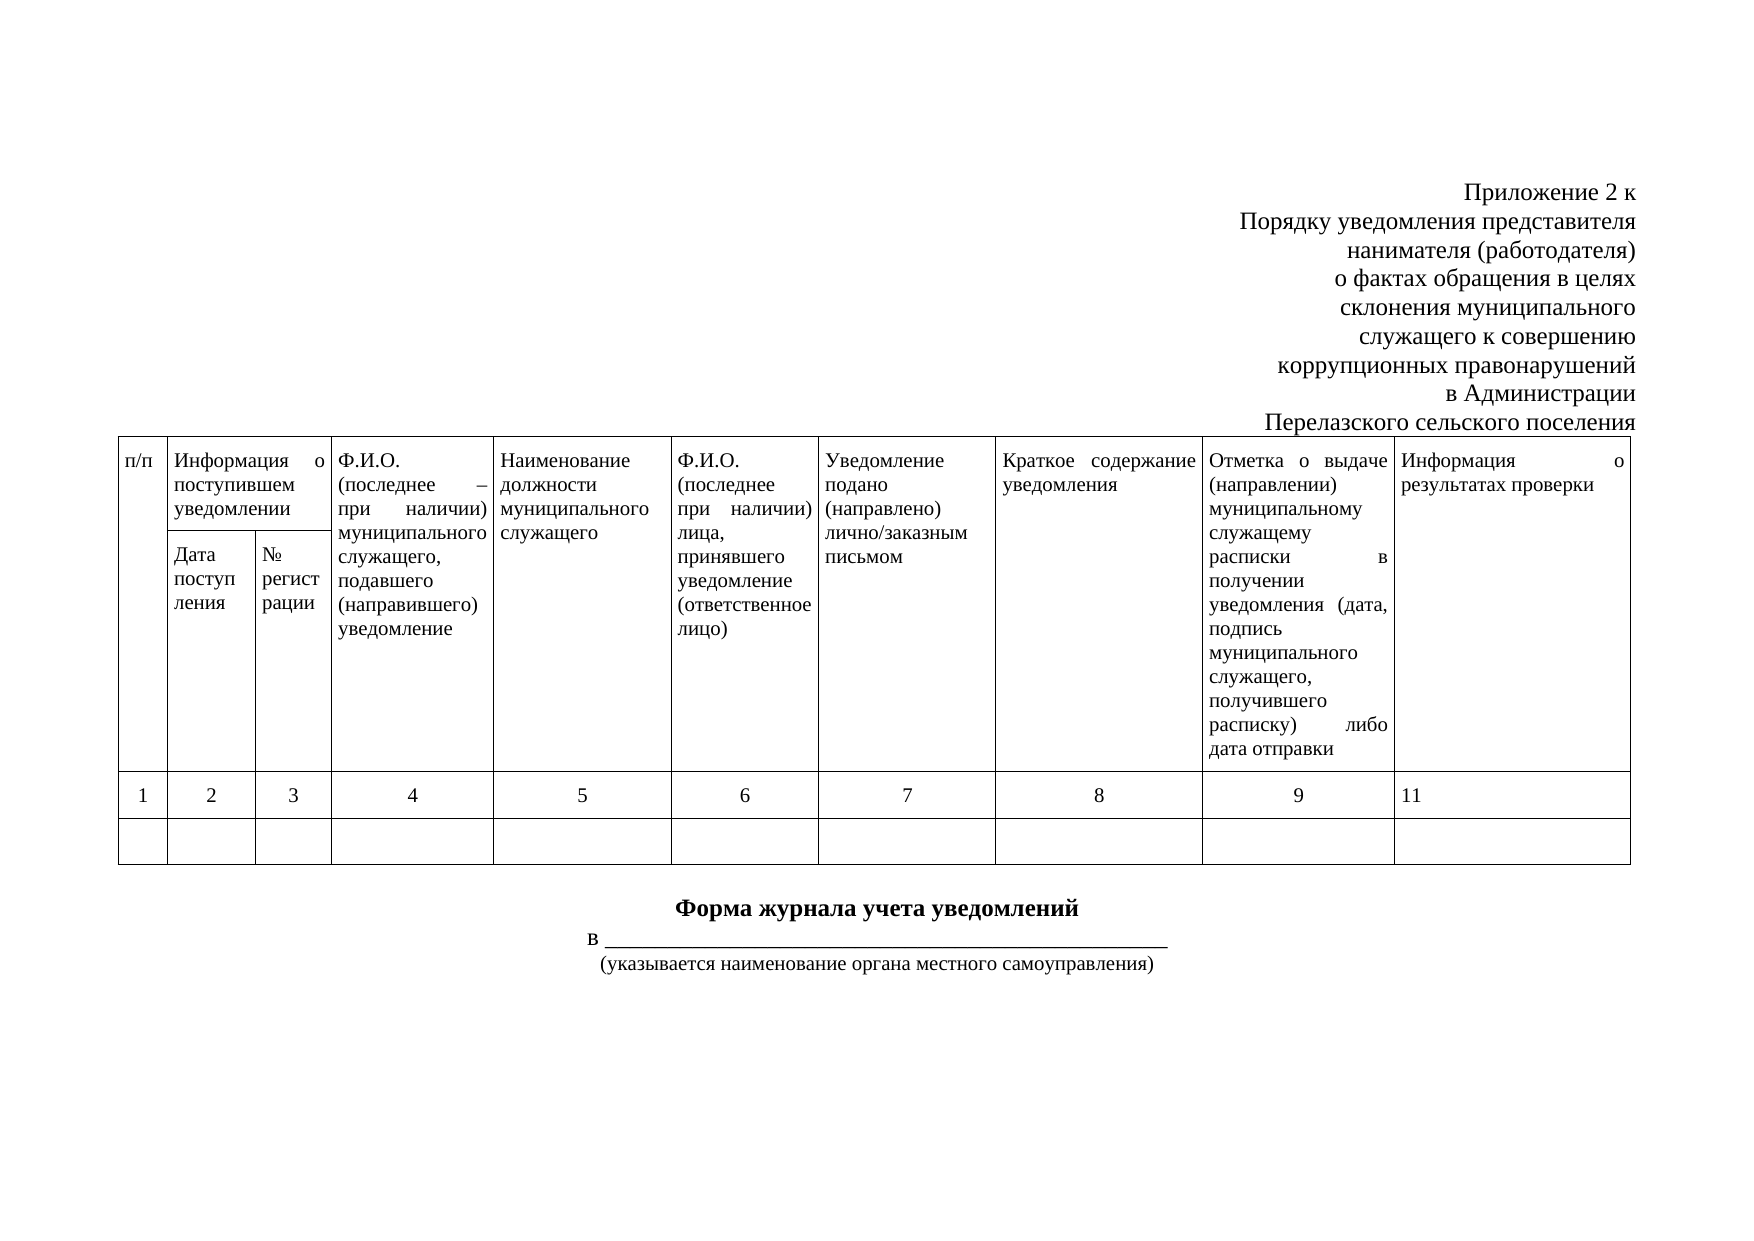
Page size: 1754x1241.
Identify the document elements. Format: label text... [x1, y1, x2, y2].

table_cell 7 [819, 772, 995, 817]
table_cell 8 [996, 772, 1202, 817]
text в Администрации [118, 378, 1636, 407]
text Форма журнала учета уведомлений [118, 893, 1636, 922]
table_header п/п [119, 437, 167, 771]
text Перелазского сельского поселения [118, 407, 1636, 436]
text о фактах обращения в целях [118, 263, 1636, 292]
text Порядку уведомления представителя [118, 206, 1636, 235]
table_cell [1395, 819, 1630, 864]
table_cell [168, 819, 255, 864]
table_cell [119, 819, 167, 864]
table_header Информация о результатах проверки [1395, 437, 1630, 771]
table_cell Дата поступ ления [168, 531, 255, 771]
table_cell [1203, 819, 1394, 864]
table_cell 1 [119, 772, 167, 817]
table_cell № регистрации [256, 531, 331, 771]
text нанимателя (работодателя) [118, 235, 1636, 263]
table_cell [672, 819, 818, 864]
table_cell 3 [256, 772, 331, 817]
table_cell 5 [494, 772, 671, 817]
table_header Наименование должности муниципального служащего [494, 437, 671, 771]
table_cell [819, 819, 995, 864]
table_header Ф.И.О. (последнее – при наличии) муниципального служащего, подавшего (направившего) уведомление [332, 437, 493, 771]
text в _____________________________________________ [118, 922, 1636, 951]
text (указывается наименование органа местного самоуправления) [118, 951, 1636, 975]
table_cell 11 [1395, 772, 1630, 817]
table_header Уведомление подано (направлено) лично/заказным письмом [819, 437, 995, 771]
table_cell 4 [332, 772, 493, 817]
table_header Краткое содержание уведомления [996, 437, 1202, 771]
text коррупционных правонарушений [118, 350, 1636, 378]
table_cell 2 [168, 772, 255, 817]
text служащего к совершению [118, 321, 1636, 350]
table_cell [996, 819, 1202, 864]
table_header Отметка о выдаче (направлении) муниципальному служащему расписки в получении уведомления (дата, подпись муниципального служащего, получившего расписку) либо дата отправки [1203, 437, 1394, 771]
text Приложение 2 к [118, 177, 1636, 206]
table_header Информация о поступившем уведомлении [168, 437, 331, 530]
table_cell 9 [1203, 772, 1394, 817]
text склонения муниципального [118, 292, 1636, 321]
table_cell [256, 819, 331, 864]
table_cell 6 [672, 772, 818, 817]
table_header Ф.И.О. (последнее при наличии) лица, принявшего уведомление (ответственное лицо) [672, 437, 818, 771]
table_cell [332, 819, 493, 864]
table_cell [494, 819, 671, 864]
